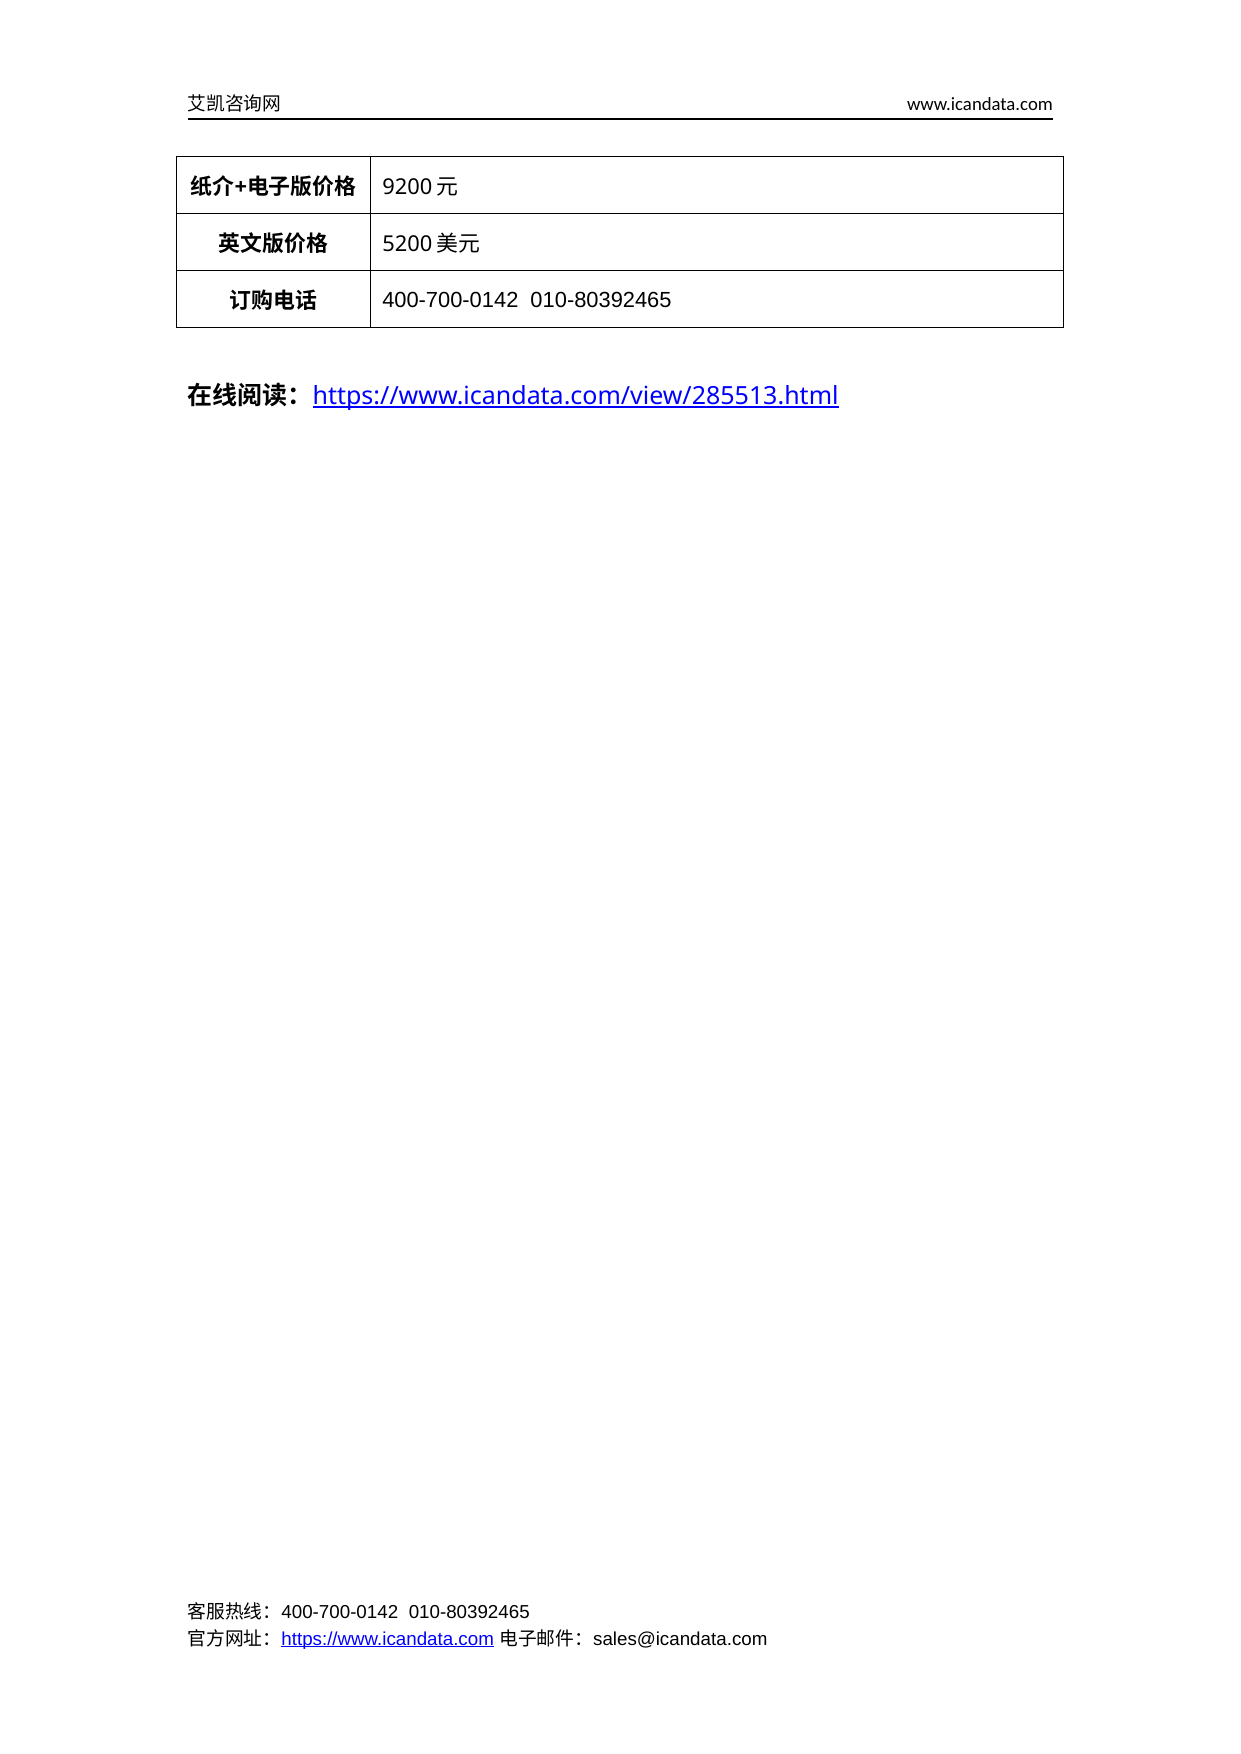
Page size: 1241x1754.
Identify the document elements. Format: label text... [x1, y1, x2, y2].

table_cell 订购电话 [177, 271, 370, 327]
table_cell 英文版价格 [177, 214, 370, 270]
text 在线阅读：https://www.icandata.com/view/285513.html [187, 361, 1053, 426]
table_cell 5200美元 [371, 214, 1063, 270]
table_cell 纸介+电子版价格 [177, 157, 370, 213]
table_cell 400-700-0142 010-80392465 [371, 271, 1063, 327]
table_cell 9200元 [371, 157, 1063, 213]
